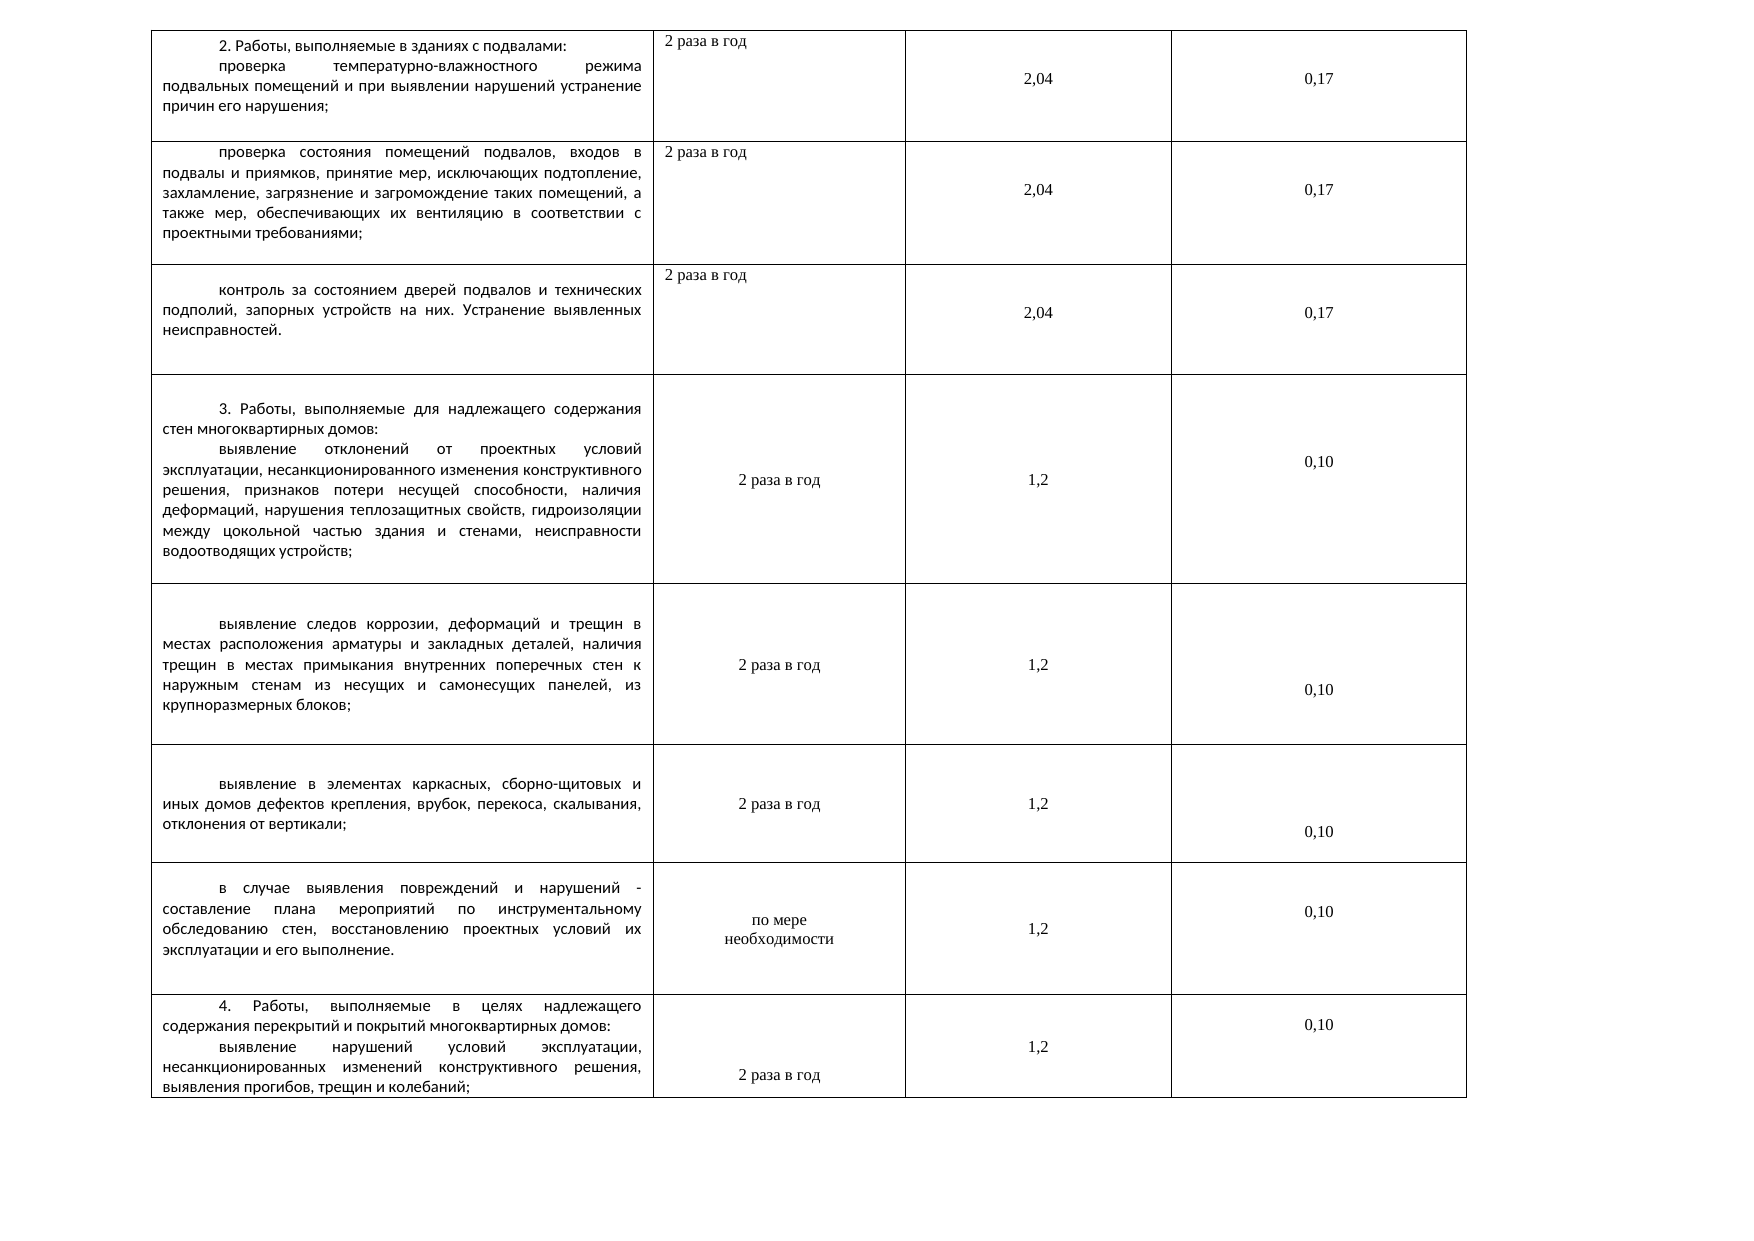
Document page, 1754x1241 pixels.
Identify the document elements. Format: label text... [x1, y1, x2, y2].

table_cell 2 раза в год [654, 142, 905, 263]
table_cell 0,17 [1172, 265, 1466, 374]
table_cell контроль за состоянием дверей подвалов и технических подполий, запорных устройств на них. Устранение выявленных неисправностей. [152, 265, 653, 374]
table_cell 1,2 [906, 995, 1171, 1097]
table_cell 1,2 [906, 375, 1171, 583]
table_cell 2,04 [906, 265, 1171, 374]
table_cell 0,17 [1172, 31, 1466, 141]
table_cell 0,10 [1172, 375, 1466, 583]
table_cell в случае выявления повреждений и нарушений - составление плана мероприятий по инструментальному обследованию стен, восстановлению проектных условий их эксплуатации и его выполнение. [152, 863, 653, 994]
table_cell 2,04 [906, 31, 1171, 141]
table_cell 2 раза в год [654, 31, 905, 141]
table_cell 1,2 [906, 745, 1171, 862]
table_cell 3. Работы, выполняемые для надлежащего содержания стен многоквартирных домов: выявление отклонений от проектных условий эксплуатации, несанкционированного изменения конструктивного решения, признаков потери несущей способности, наличия деформаций, нарушения теплозащитных свойств, гидроизоляции между цокольной частью здания и стенами, неисправности водоотводящих устройств; [152, 375, 653, 583]
table_cell выявление в элементах каркасных, сборно-щитовых и иных домов дефектов крепления, врубок, перекоса, скалывания, отклонения от вертикали; [152, 745, 653, 862]
table_cell 0,17 [1172, 142, 1466, 263]
table_cell 0,10 [1172, 584, 1466, 744]
table_cell 2. Работы, выполняемые в зданиях с подвалами: проверка температурно-влажностного режима подвальных помещений и при выявлении нарушений устранение причин его нарушения; [152, 31, 653, 141]
table_cell выявление следов коррозии, деформаций и трещин в местах расположения арматуры и закладных деталей, наличия трещин в местах примыкания внутренних поперечных стен к наружным стенам из несущих и самонесущих панелей, из крупноразмерных блоков; [152, 584, 653, 744]
table_cell 2 раза в год [654, 375, 905, 583]
table_cell 1,2 [906, 863, 1171, 994]
table_cell 2 раза в год [654, 584, 905, 744]
table_cell по мере необходимости [654, 863, 905, 994]
table_cell 0,10 [1172, 995, 1466, 1097]
table_cell 1,2 [906, 584, 1171, 744]
table_cell проверка состояния помещений подвалов, входов в подвалы и приямков, принятие мер, исключающих подтопление, захламление, загрязнение и загромождение таких помещений, а также мер, обеспечивающих их вентиляцию в соответствии с проектными требованиями; [152, 142, 653, 263]
table_cell 0,10 [1172, 863, 1466, 994]
table_cell 2,04 [906, 142, 1171, 263]
table_cell 2 раза в год [654, 265, 905, 374]
table_cell 0,10 [1172, 745, 1466, 862]
table_cell 2 раза в год [654, 745, 905, 862]
table_cell 4. Работы, выполняемые в целях надлежащего содержания перекрытий и покрытий многоквартирных домов: выявление нарушений условий эксплуатации, несанкционированных изменений конструктивного решения, выявления прогибов, трещин и колебаний; [152, 995, 653, 1097]
table_cell 2 раза в год [654, 995, 905, 1097]
